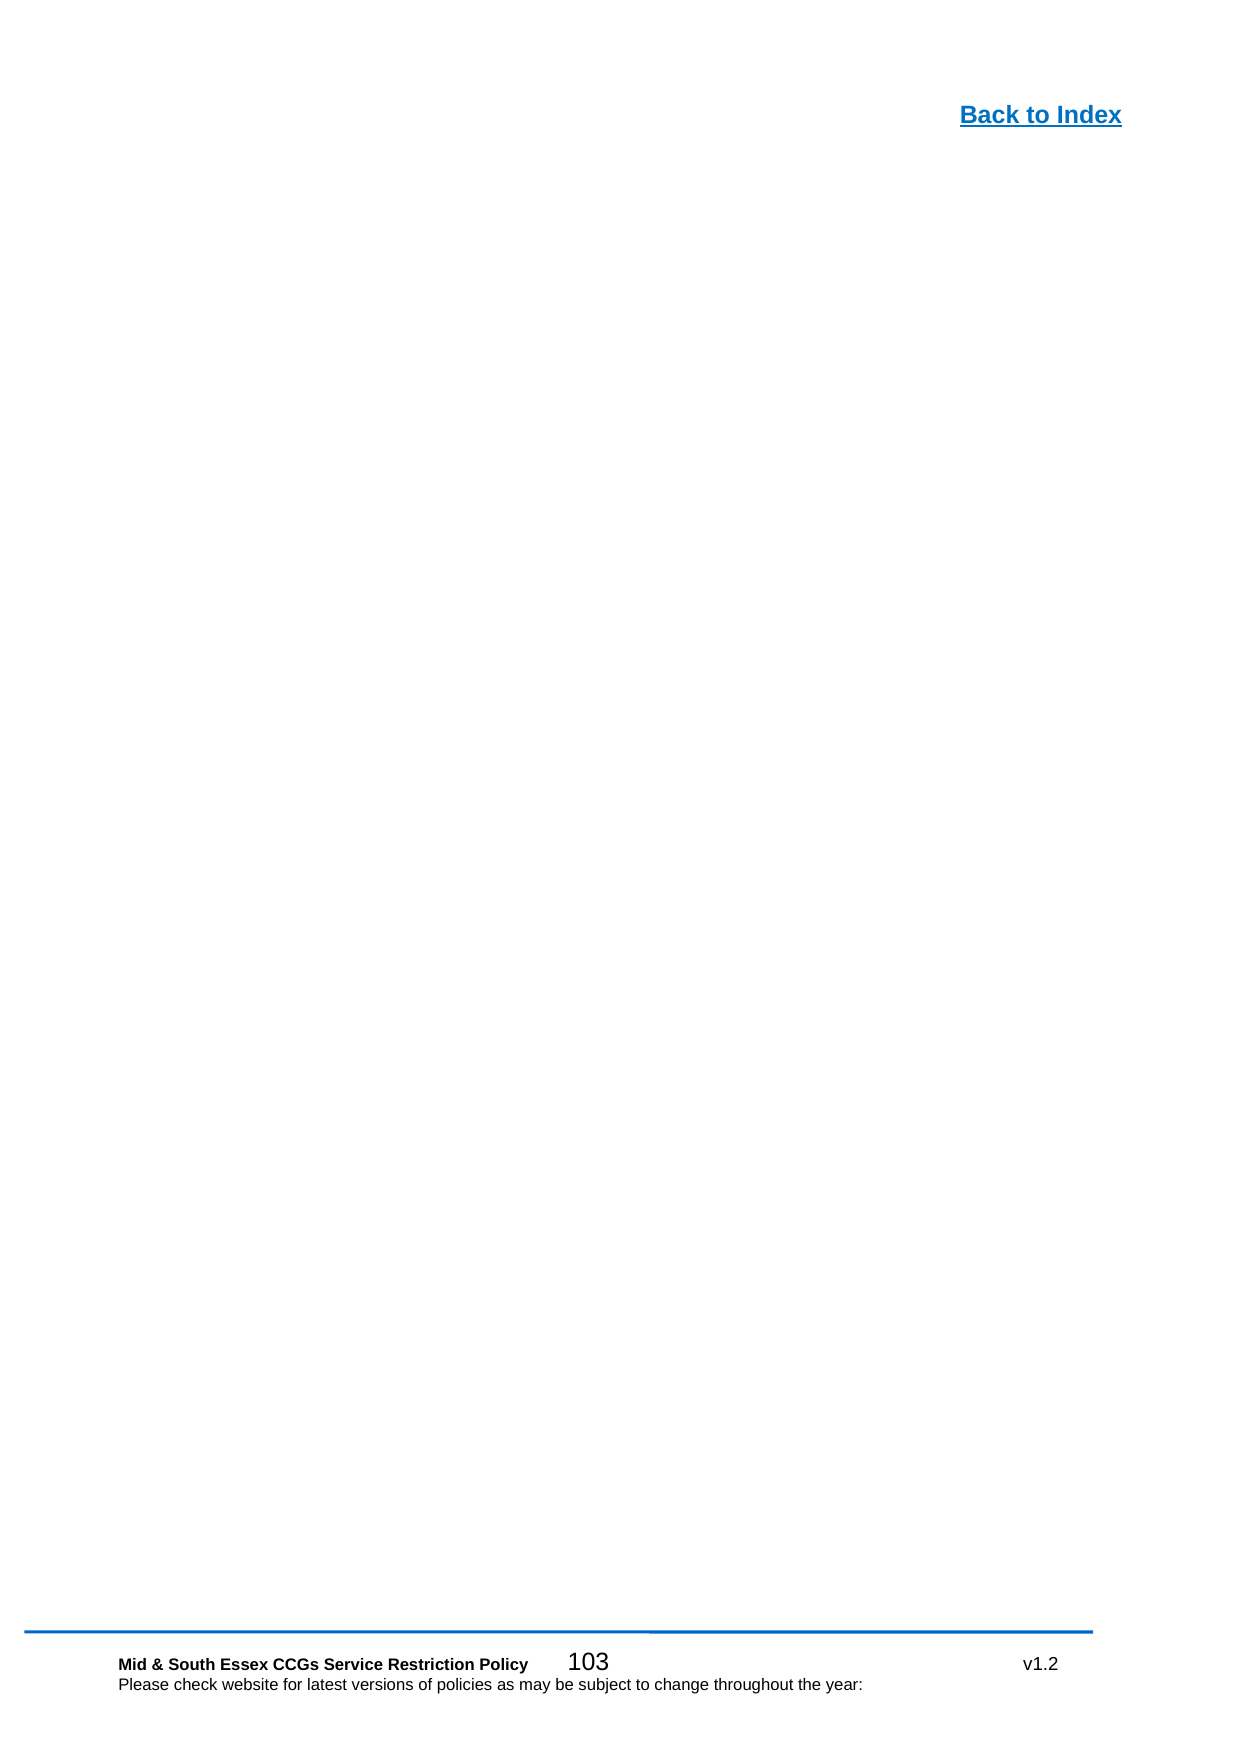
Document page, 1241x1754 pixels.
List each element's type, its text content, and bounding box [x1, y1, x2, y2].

text Back to Index [118, 100, 1122, 129]
